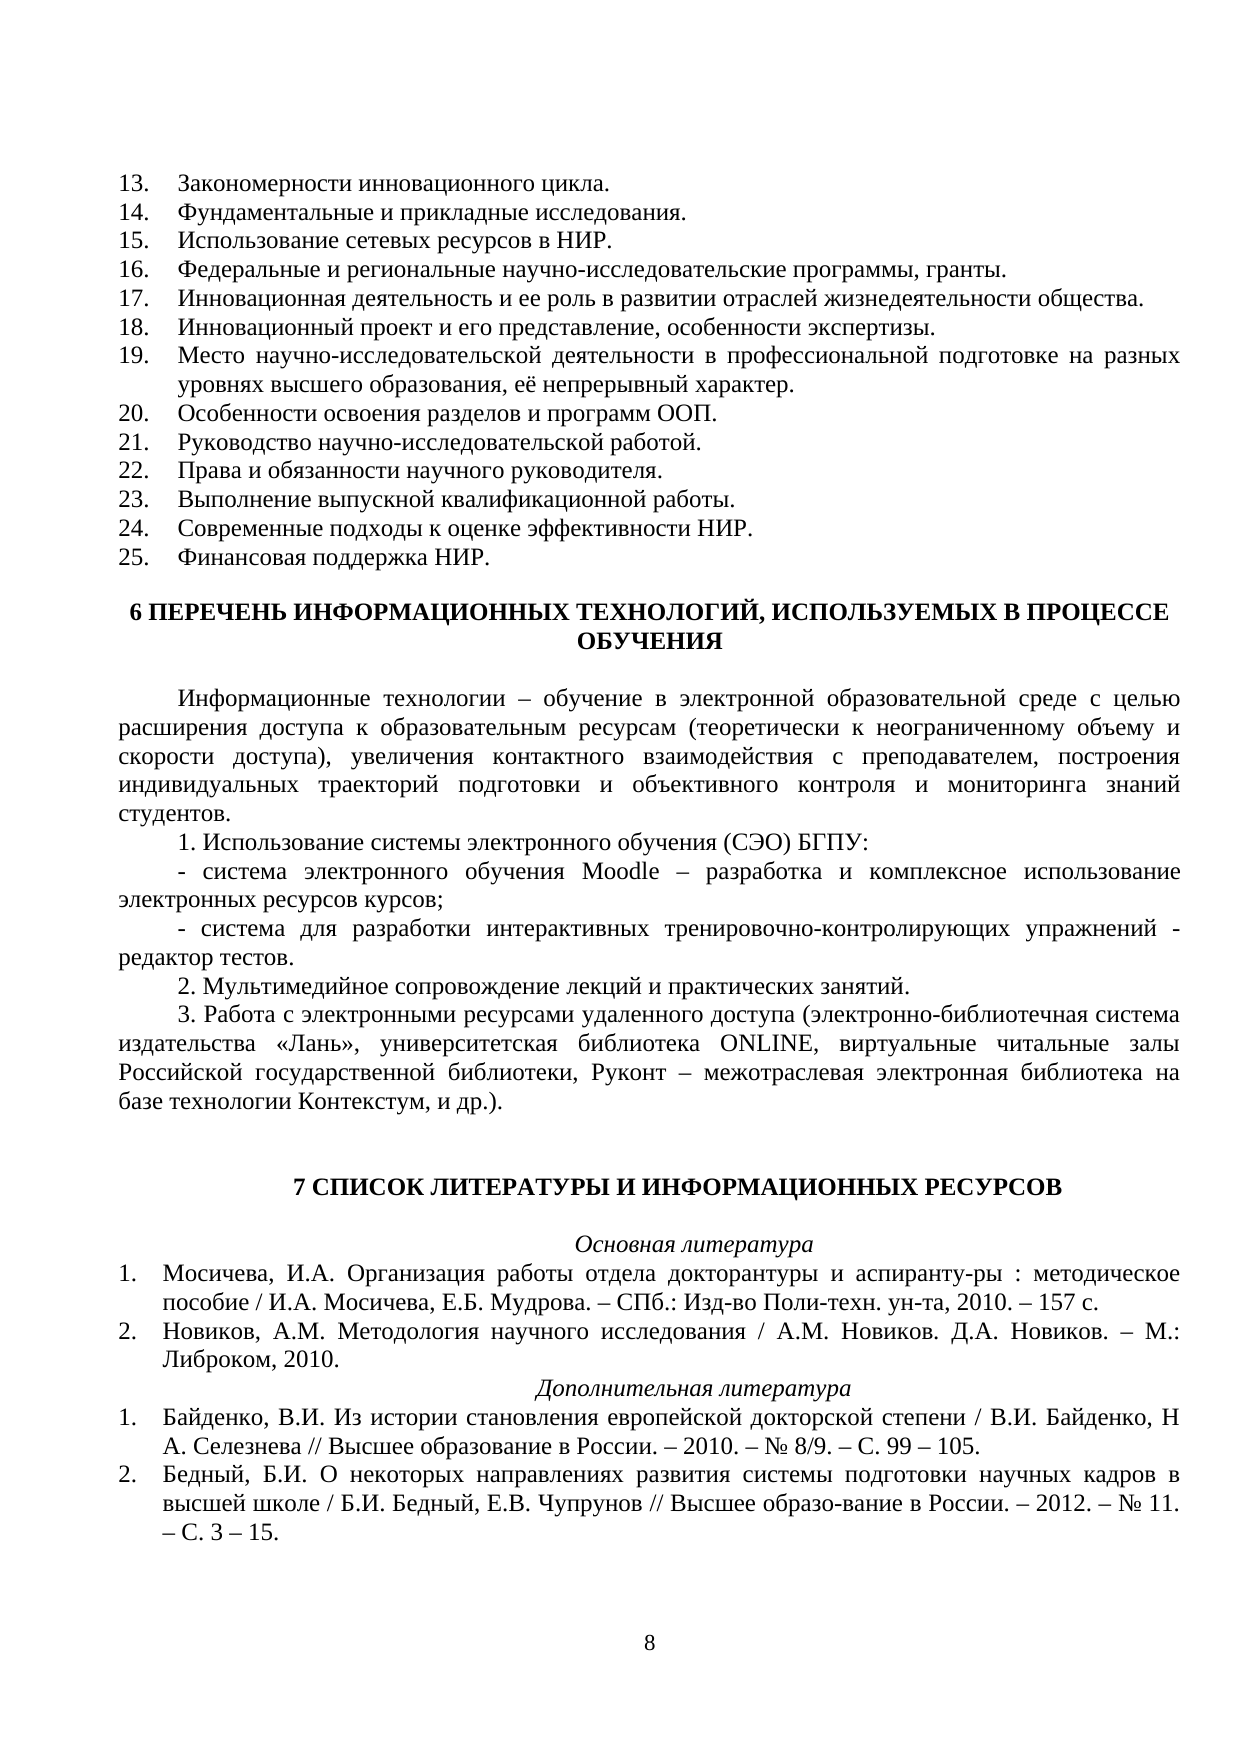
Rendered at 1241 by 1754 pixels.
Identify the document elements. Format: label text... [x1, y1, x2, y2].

list Современные подходы к оценке эффективности НИР. [118, 513, 1181, 542]
text 7 СПИСОК ЛИТЕРАТУРЫ И ИНФОРМАЦИОННЫХ РЕСУРСОВ [118, 1172, 1181, 1201]
list Бедный, Б.И. О некоторых направлениях развития системы подготовки научных кадров в высшей школе / Б.И. Бедный, Е.В. Чупрунов // Высшее образо-вание в России. – 2012. – № 11. – С. 3 – 15. [118, 1459, 1181, 1546]
list Инновационный проект и его представление, особенности экспертизы. [118, 312, 1181, 341]
list Руководство научно-исследовательской работой. [118, 427, 1181, 456]
list Фундаментальные и прикладные исследования. [118, 197, 1181, 226]
list Выполнение выпускной квалификационной работы. [118, 484, 1181, 513]
text 6 Перечень информационных технологий, используемых в процессе обучения [118, 597, 1181, 654]
text - система для разработки интерактивных тренировочно-контролирующих упражнений - редактор тестов. [118, 913, 1181, 971]
list Финансовая поддержка НИР. [118, 542, 1181, 571]
text 1. Использование системы электронного обучения (СЭО) БГПУ: [118, 827, 1181, 856]
text 2. Мультимедийное сопровождение лекций и практических занятий. [118, 971, 1181, 999]
list Место научно-исследовательской деятельности в профессиональной подготовке на разных уровнях высшего образования, её непрерывный характер. [118, 341, 1181, 398]
list Особенности освоения разделов и программ ООП. [118, 398, 1181, 427]
text Дополнительная литература [171, 1373, 1181, 1402]
list Новиков, А.М. Методология научного исследования / А.М. Новиков. Д.А. Новиков. – М.: Либроком, 2010. [118, 1316, 1181, 1373]
list Инновационная деятельность и ее роль в развитии отраслей жизнедеятельности общества. [118, 283, 1181, 312]
list Байденко, В.И. Из истории становления европейской докторской степени / В.И. Байденко, Н А. Селезнева // Высшее образование в России. – 2010. – № 8/9. – С. 99 – 105. [118, 1402, 1181, 1459]
text Основная литература [171, 1229, 1181, 1258]
list Использование сетевых ресурсов в НИР. [118, 226, 1181, 254]
text - сиcтема электронного обучения Moodle – разработка и комплексное использование электронных ресурсов курсов; [118, 856, 1181, 913]
text 3. Работа с электронными ресурсами удаленного доступа (электронно-библиотечная система издательства «Лань», университетская библиотека ONLINE, виртуальные читальные залы Российской государственной библиотеки, Руконт – межотраслевая электронная библиотека на базе технологии Контекстум, и др.). [118, 999, 1181, 1114]
list Права и обязанности научного руководителя. [118, 456, 1181, 484]
text Информационные технологии – обучение в электронной образовательной среде с целью расширения доступа к образовательным ресурсам (теоретически к неограниченному объему и скорости доступа), увеличения контактного взаимодействия с преподавателем, построения индивидуальных траекторий подготовки и объективного контроля и мониторинга знаний студентов. [118, 683, 1181, 827]
list Закономерности инновационного цикла. [118, 168, 1181, 197]
list Федеральные и региональные научно-исследовательские программы, гранты. [118, 254, 1181, 283]
list Мосичева, И.А. Организация работы отдела докторантуры и аспиранту-ры : методическое пособие / И.А. Мосичева, Е.Б. Мудрова. – СПб.: Изд-во Поли-техн. ун-та, 2010. – 157 с. [118, 1258, 1181, 1316]
